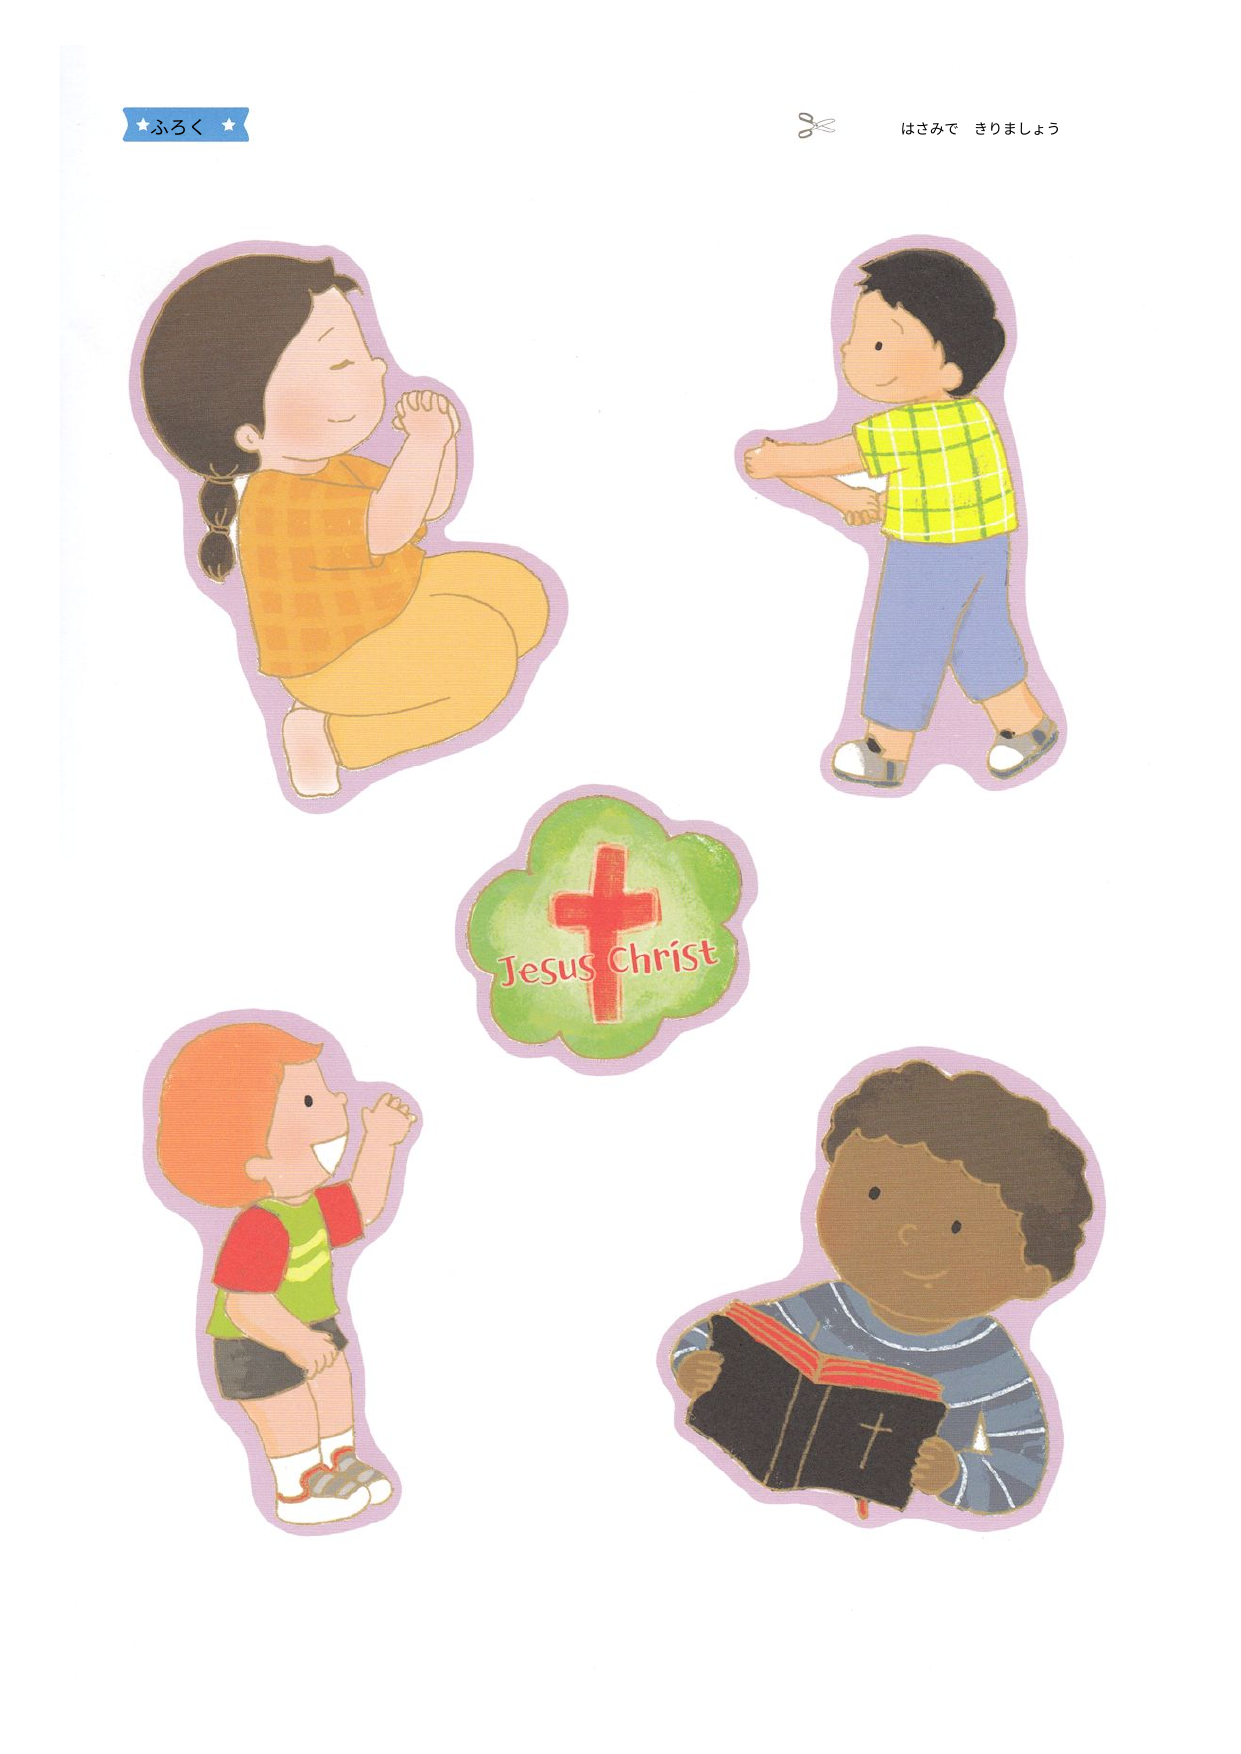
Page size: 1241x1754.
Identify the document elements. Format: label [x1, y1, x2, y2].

picture [59, 45, 1179, 1677]
